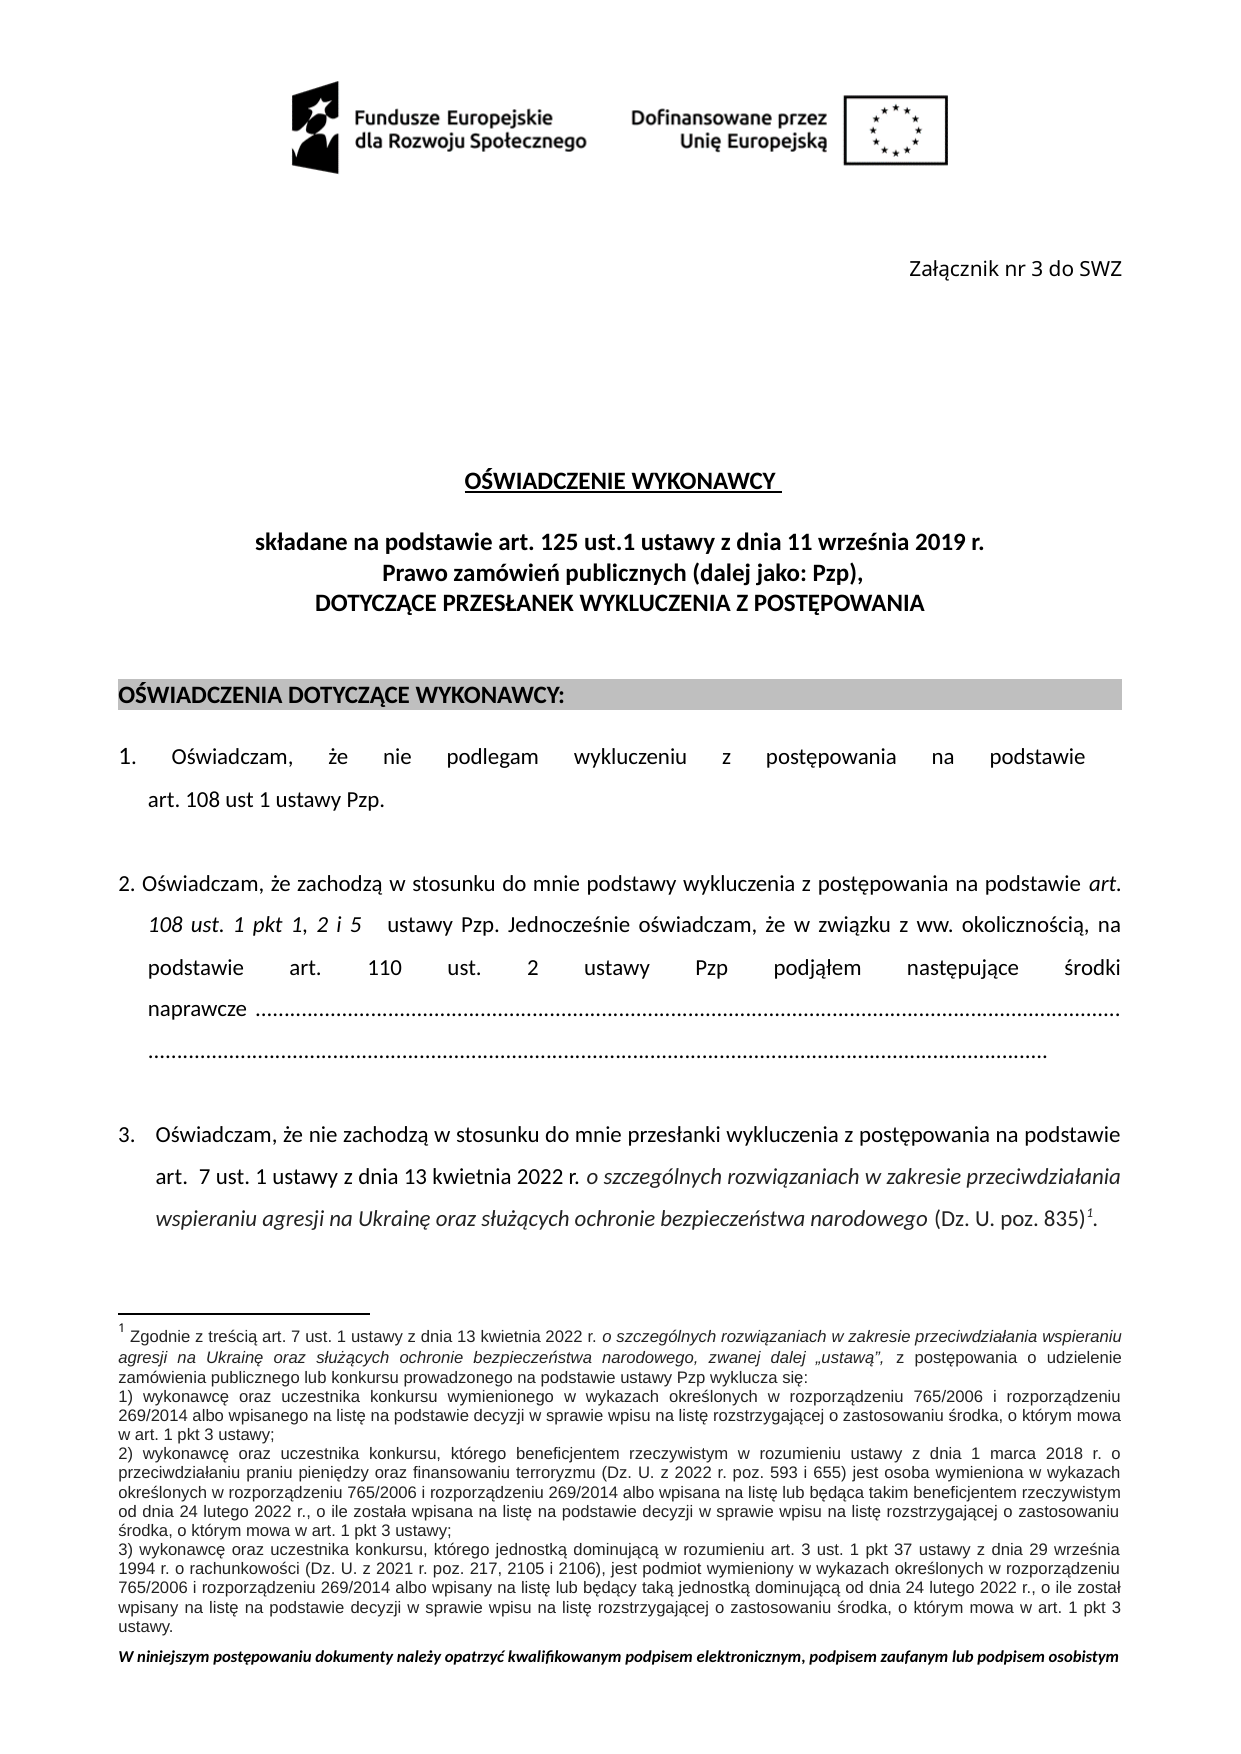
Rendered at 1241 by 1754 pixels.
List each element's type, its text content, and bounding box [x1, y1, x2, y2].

picture [269, 59, 971, 197]
text 2. Oświadczam, że zachodzą w stosunku do mnie podstawy wykluczenia z postępowania na podstawie art. 108 ust. 1 pkt 1, 2 i 5 ustawy Pzp. Jednocześnie oświadczam, że w związku z ww. okolicznością, na podstawie art. 110 ust. 2 ustawy Pzp podjąłem następujące środki naprawcze .................................................................................................................................................................................................................................................................................................................. [118, 869, 1122, 1064]
text 1. Oświadczam, że nie podlegam wykluczeniu z postępowania na podstawie art. 108 ust 1 ustawy Pzp. [118, 740, 1122, 813]
text OŚWIADCZENIA DOTYCZĄCE WYKONAWCY: [118, 679, 1122, 710]
text OŚWIADCZENIE WYKONAWCY [118, 466, 1122, 496]
text składane na podstawie art. 125 ust.1 ustawy z dnia 11 września 2019 r. [118, 527, 1122, 557]
text Prawo zamówień publicznych (dalej jako: Pzp), [118, 557, 1122, 588]
text DOTYCZĄCE PRZESŁANEK WYKLUCZENIA Z POSTĘPOWANIA [118, 588, 1122, 618]
list Oświadczam, że nie zachodzą w stosunku do mnie przesłanki wykluczenia z postępowania na podstawie art. 7 ust. 1 ustawy z dnia 13 kwietnia 2022 r. o szczególnych rozwiązaniach w zakresie przeciwdziałania wspieraniu agresji na Ukrainę oraz służących ochronie bezpieczeństwa narodowego (Dz. U. poz. 835). [118, 1121, 1122, 1232]
